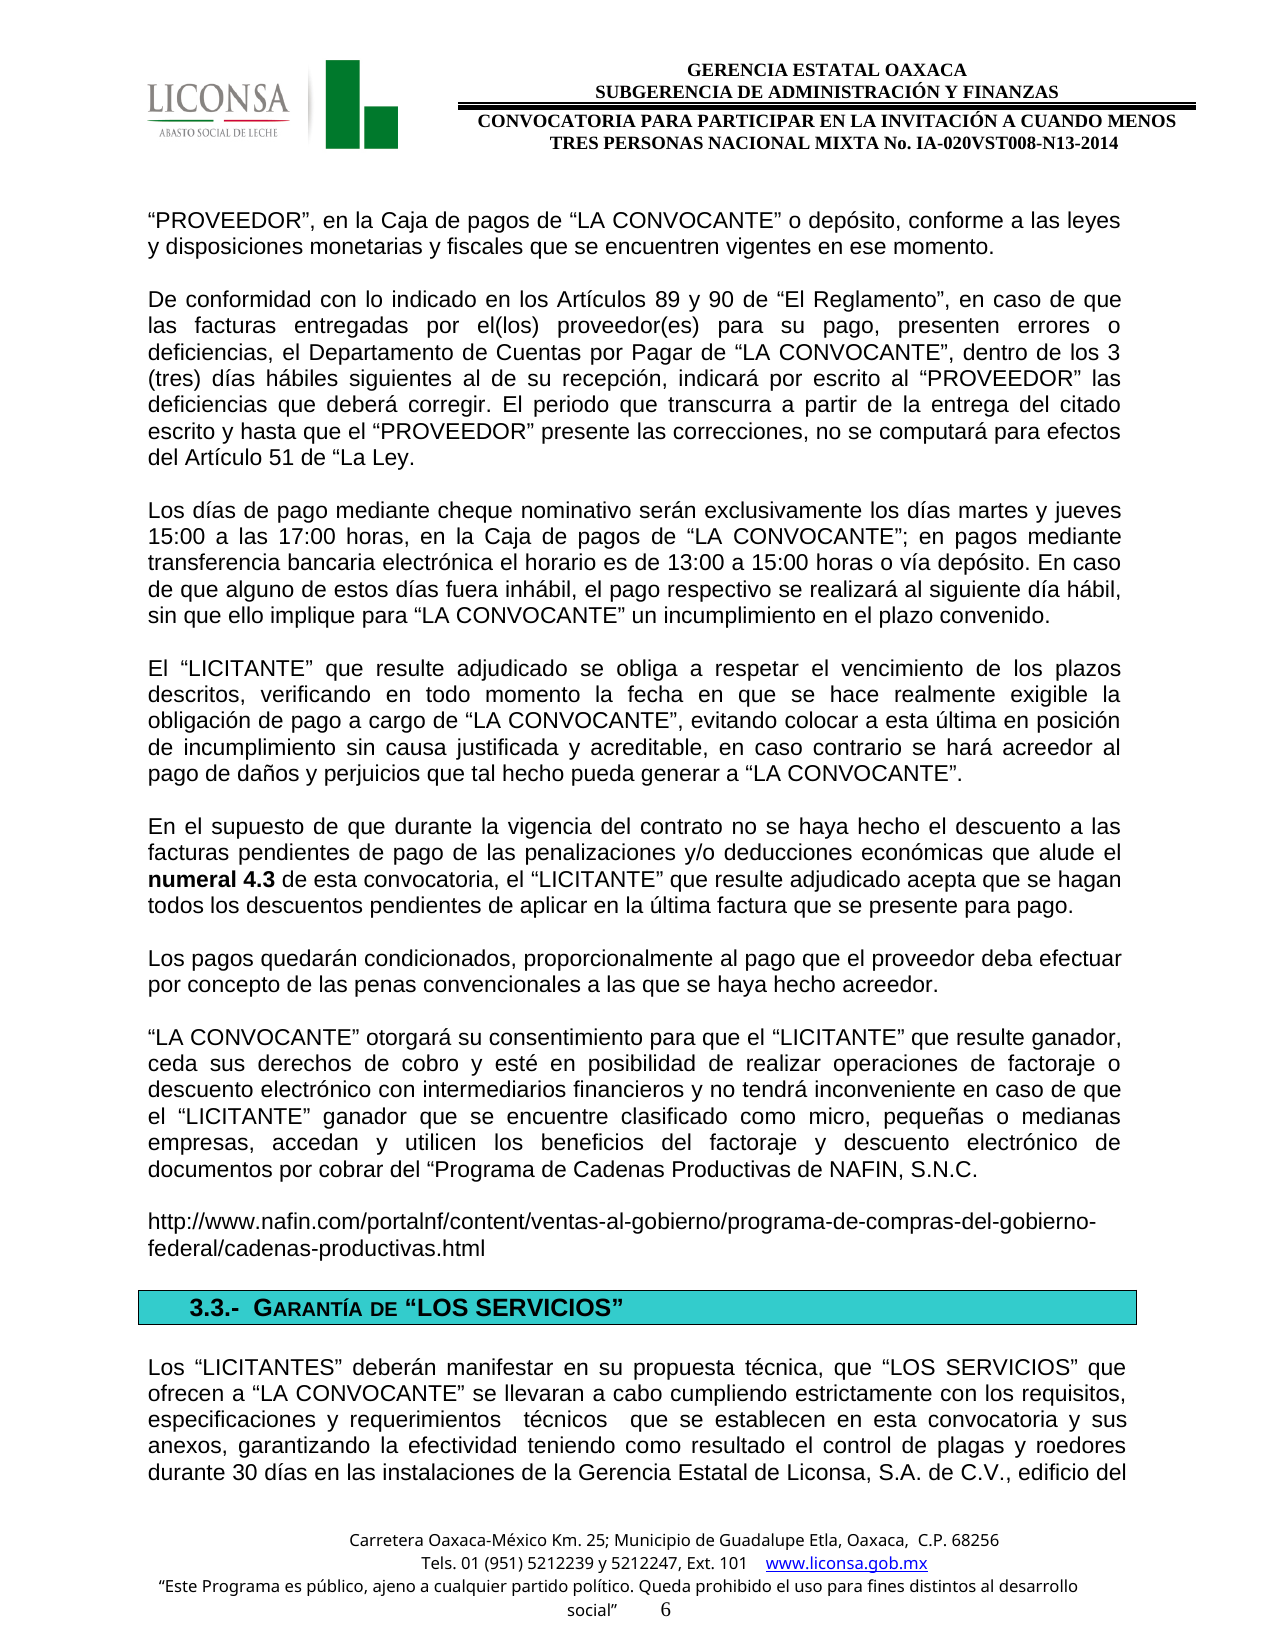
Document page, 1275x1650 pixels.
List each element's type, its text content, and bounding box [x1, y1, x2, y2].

text “LA CONVOCANTE” otorgará su consentimiento para que el “LICITANTE” que resulte ganador, ceda sus derechos de cobro y esté en posibilidad de realizar operaciones de factoraje o descuento electrónico con intermediarios financieros y no tendrá inconveniente en caso de que el “LICITANTE” ganador que se encuentre clasificado como micro, pequeñas o medianas empresas, accedan y utilicen los beneficios del factoraje y descuento electrónico de documentos por cobrar del “Programa de Cadenas Productivas de NAFIN, S.N.C. [148, 1024, 1122, 1182]
text Los pagos quedarán condicionados, proporcionalmente al pago que el proveedor deba efectuar por concepto de las penas convencionales a las que se haya hecho acreedor. [148, 945, 1122, 997]
text 3.3.- Garantía de “LOS SERVICIOS” [139, 1291, 1136, 1324]
text De conformidad con lo indicado en los Artículos 89 y 90 de “El Reglamento”, en caso de que las facturas entregadas por el(los) proveedor(es) para su pago, presenten errores o deficiencias, el Departamento de Cuentas por Pagar de “LA CONVOCANTE”, dentro de los 3 (tres) días hábiles siguientes al de su recepción, indicará por escrito al “PROVEEDOR” las deficiencias que deberá corregir. El periodo que transcurra a partir de la entrega del citado escrito y hasta que el “PROVEEDOR” presente las correcciones, no se computará para efectos del Artículo 51 de “La Ley. [148, 286, 1122, 470]
picture [147, 58, 398, 153]
text http://www.nafin.com/portalnf/content/ventas-al-gobierno/programa-de-compras-del-gobierno-federal/cadenas-productivas.html [148, 1208, 1122, 1261]
text En el supuesto de que durante la vigencia del contrato no se haya hecho el descuento a las facturas pendientes de pago de las penalizaciones y/o deducciones económicas que alude el numeral 4.3 de esta convocatoria, el “LICITANTE” que resulte adjudicado acepta que se hagan todos los descuentos pendientes de aplicar en la última factura que se presente para pago. [148, 813, 1122, 918]
text Los días de pago mediante cheque nominativo serán exclusivamente los días martes y jueves 15:00 a las 17:00 horas, en la Caja de pagos de “LA CONVOCANTE”; en pagos mediante transferencia bancaria electrónica el horario es de 13:00 a 15:00 horas o vía depósito. En caso de que alguno de estos días fuera inhábil, el pago respectivo se realizará al siguiente día hábil, sin que ello implique para “LA CONVOCANTE” un incumplimiento en el plazo convenido. [148, 497, 1122, 628]
text El “LICITANTE” que resulte adjudicado se obliga a respetar el vencimiento de los plazos descritos, verificando en todo momento la fecha en que se hace realmente exigible la obligación de pago a cargo de “LA CONVOCANTE”, evitando colocar a esta última en posición de incumplimiento sin causa justificada y acreditable, en caso contrario se hará acreedor al pago de daños y perjuicios que tal hecho pueda generar a “LA CONVOCANTE”. [148, 655, 1122, 787]
